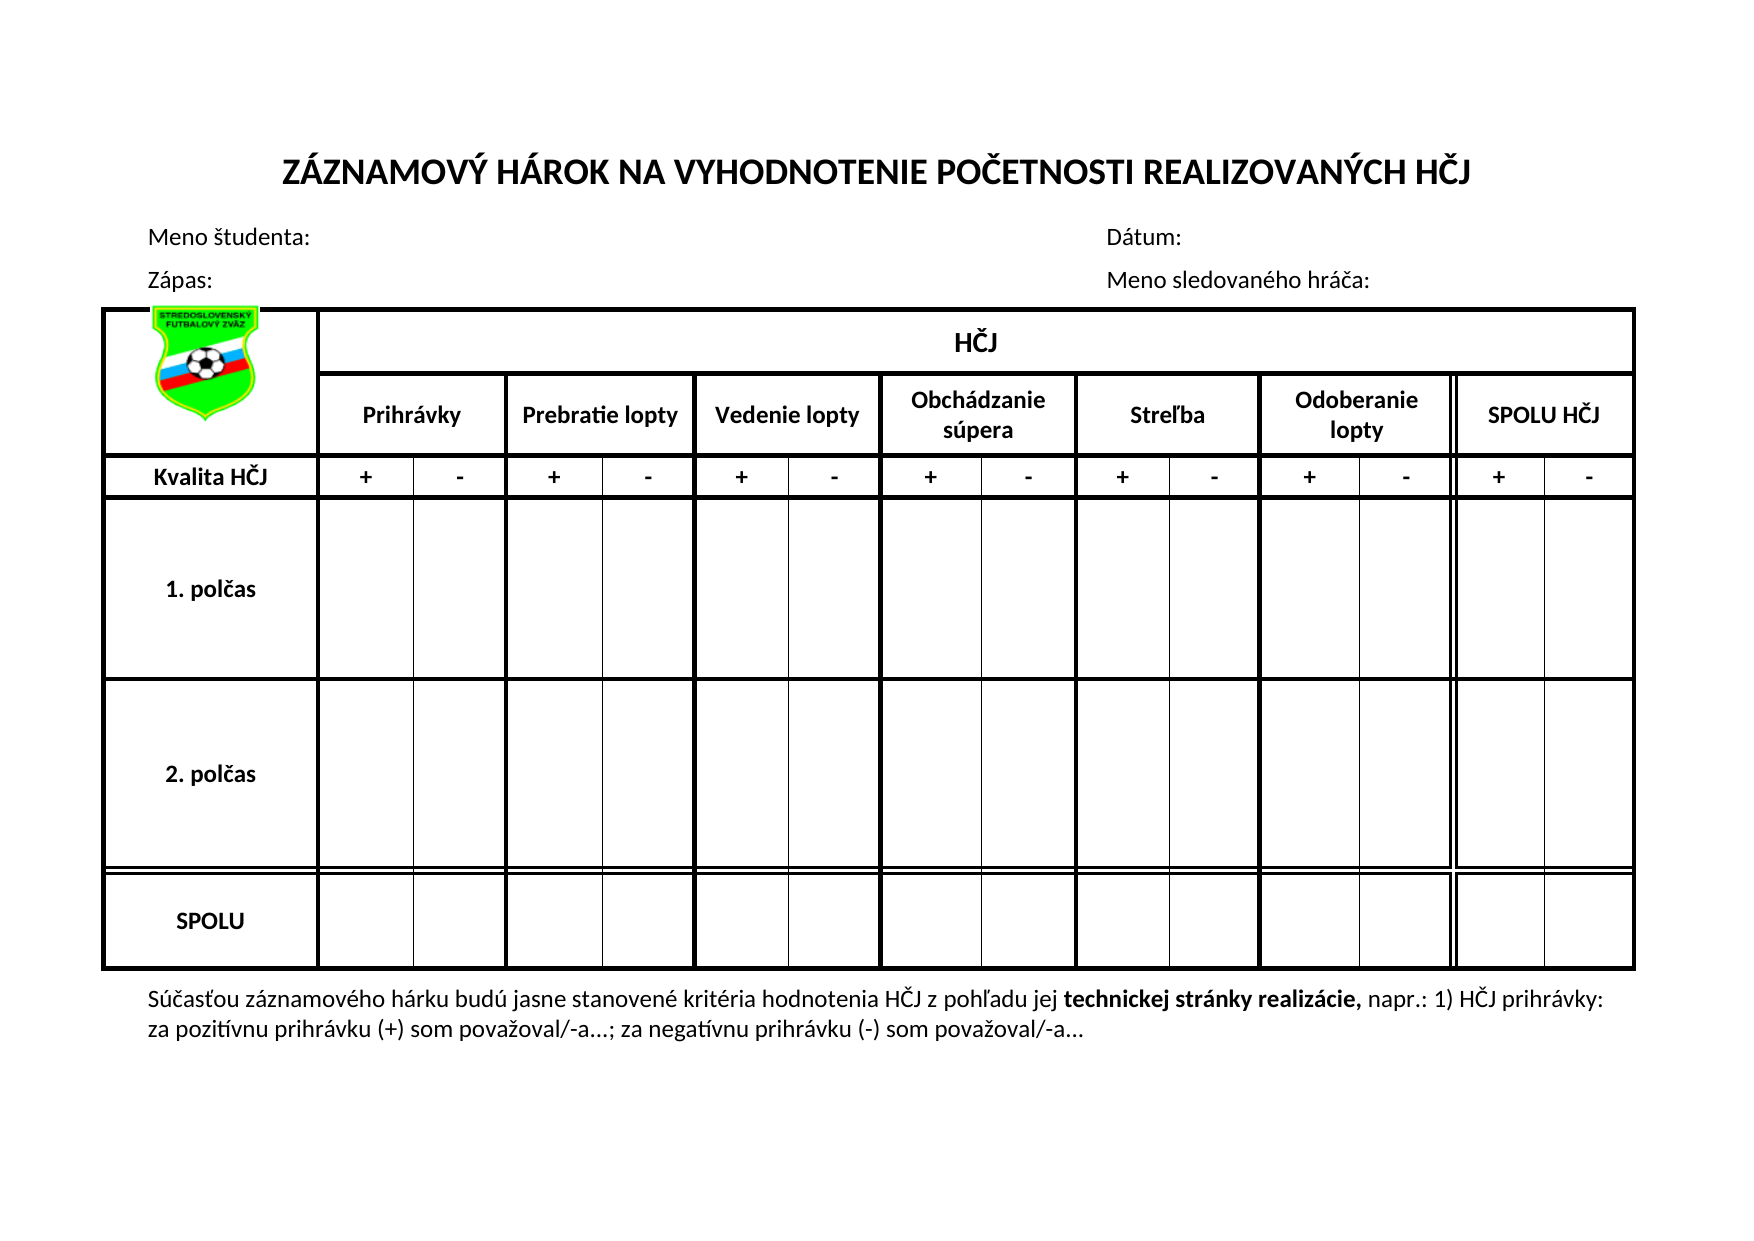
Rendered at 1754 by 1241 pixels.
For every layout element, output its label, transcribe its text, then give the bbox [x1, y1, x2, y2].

table_cell Odoberanie lopty [1262, 376, 1449, 453]
table_cell [883, 681, 981, 866]
table_cell [982, 875, 1074, 966]
table_cell [603, 875, 692, 966]
table_cell [1078, 875, 1169, 966]
table_header [106, 312, 316, 453]
table_cell [1262, 681, 1359, 866]
table_cell [1262, 875, 1359, 966]
table_cell [1078, 500, 1169, 676]
table_cell Vedenie lopty [697, 376, 878, 453]
table_cell [414, 875, 504, 966]
table_cell [697, 875, 788, 966]
table_cell + [883, 458, 981, 495]
table_cell - [414, 458, 504, 495]
table_cell [1545, 681, 1632, 866]
table_cell [1170, 875, 1257, 966]
table_cell - [1360, 458, 1449, 495]
table_cell 1. polčas [106, 500, 316, 676]
table_cell + [320, 458, 413, 495]
text Zápas: Meno sledovaného hráča: [148, 264, 1606, 295]
table_cell [414, 500, 504, 676]
table_cell [789, 500, 878, 676]
table_cell [320, 681, 413, 866]
table_cell [1170, 681, 1257, 866]
table_cell Prebratie lopty [508, 376, 692, 453]
table_cell 2. polčas [106, 681, 316, 866]
table_cell [1360, 866, 1453, 966]
table_cell [1458, 500, 1544, 676]
table_header HČJ [320, 312, 1632, 371]
table_cell SPOLU [106, 875, 316, 966]
table_cell [982, 500, 1074, 676]
table_cell [414, 681, 504, 866]
table_cell Streľba [1078, 376, 1257, 453]
table_cell + [1078, 458, 1169, 495]
table_cell [320, 500, 413, 676]
table_cell [1262, 500, 1359, 676]
table_cell [1170, 500, 1257, 676]
table_cell SPOLU HČJ [1458, 376, 1632, 453]
table_cell [883, 875, 981, 966]
table_cell + [1262, 458, 1359, 495]
table_cell Prihrávky [320, 376, 504, 453]
table_cell [1458, 681, 1544, 866]
table_cell [1360, 500, 1449, 676]
table_cell [697, 681, 788, 866]
table_cell [603, 681, 692, 866]
table_cell [508, 500, 602, 676]
table_cell + [697, 458, 788, 495]
table_cell [789, 681, 878, 866]
table_cell [1545, 500, 1632, 676]
table_cell [1454, 866, 1544, 966]
table_cell [697, 500, 788, 676]
table_cell + [508, 458, 602, 495]
table_cell [789, 875, 878, 966]
table_cell - [982, 458, 1074, 495]
table_cell [1360, 681, 1449, 866]
table_cell [1545, 875, 1632, 966]
text Súčasťou záznamového hárku budú jasne stanovené kritéria hodnotenia HČJ z pohľadu jej technickej stránky realizácie, napr.: 1) HČJ prihrávky: za pozitívnu prihrávku (+) som považoval/-a...; za negatívnu prihrávku (-) som považoval/-a... [148, 983, 1606, 1044]
table_cell - [603, 458, 692, 495]
table_cell [508, 681, 602, 866]
table_cell - [1545, 458, 1632, 495]
text ZÁZNAMOVÝ HÁROK NA VYHODNOTENIE POČETNOSTI REALIZOVANÝCH HČJ [148, 148, 1606, 193]
table_cell [982, 681, 1074, 866]
table_cell [603, 500, 692, 676]
table_cell Kvalita HČJ [106, 458, 316, 495]
table_cell [320, 875, 413, 966]
table_cell [508, 875, 602, 966]
text Meno študenta: Dátum: [148, 221, 1606, 252]
table_cell + [1458, 458, 1544, 495]
table_cell - [789, 458, 878, 495]
table_cell - [1170, 458, 1257, 495]
table_cell [1078, 681, 1169, 866]
table_cell Obchádzanie súpera [883, 376, 1074, 453]
table_cell [883, 500, 981, 676]
